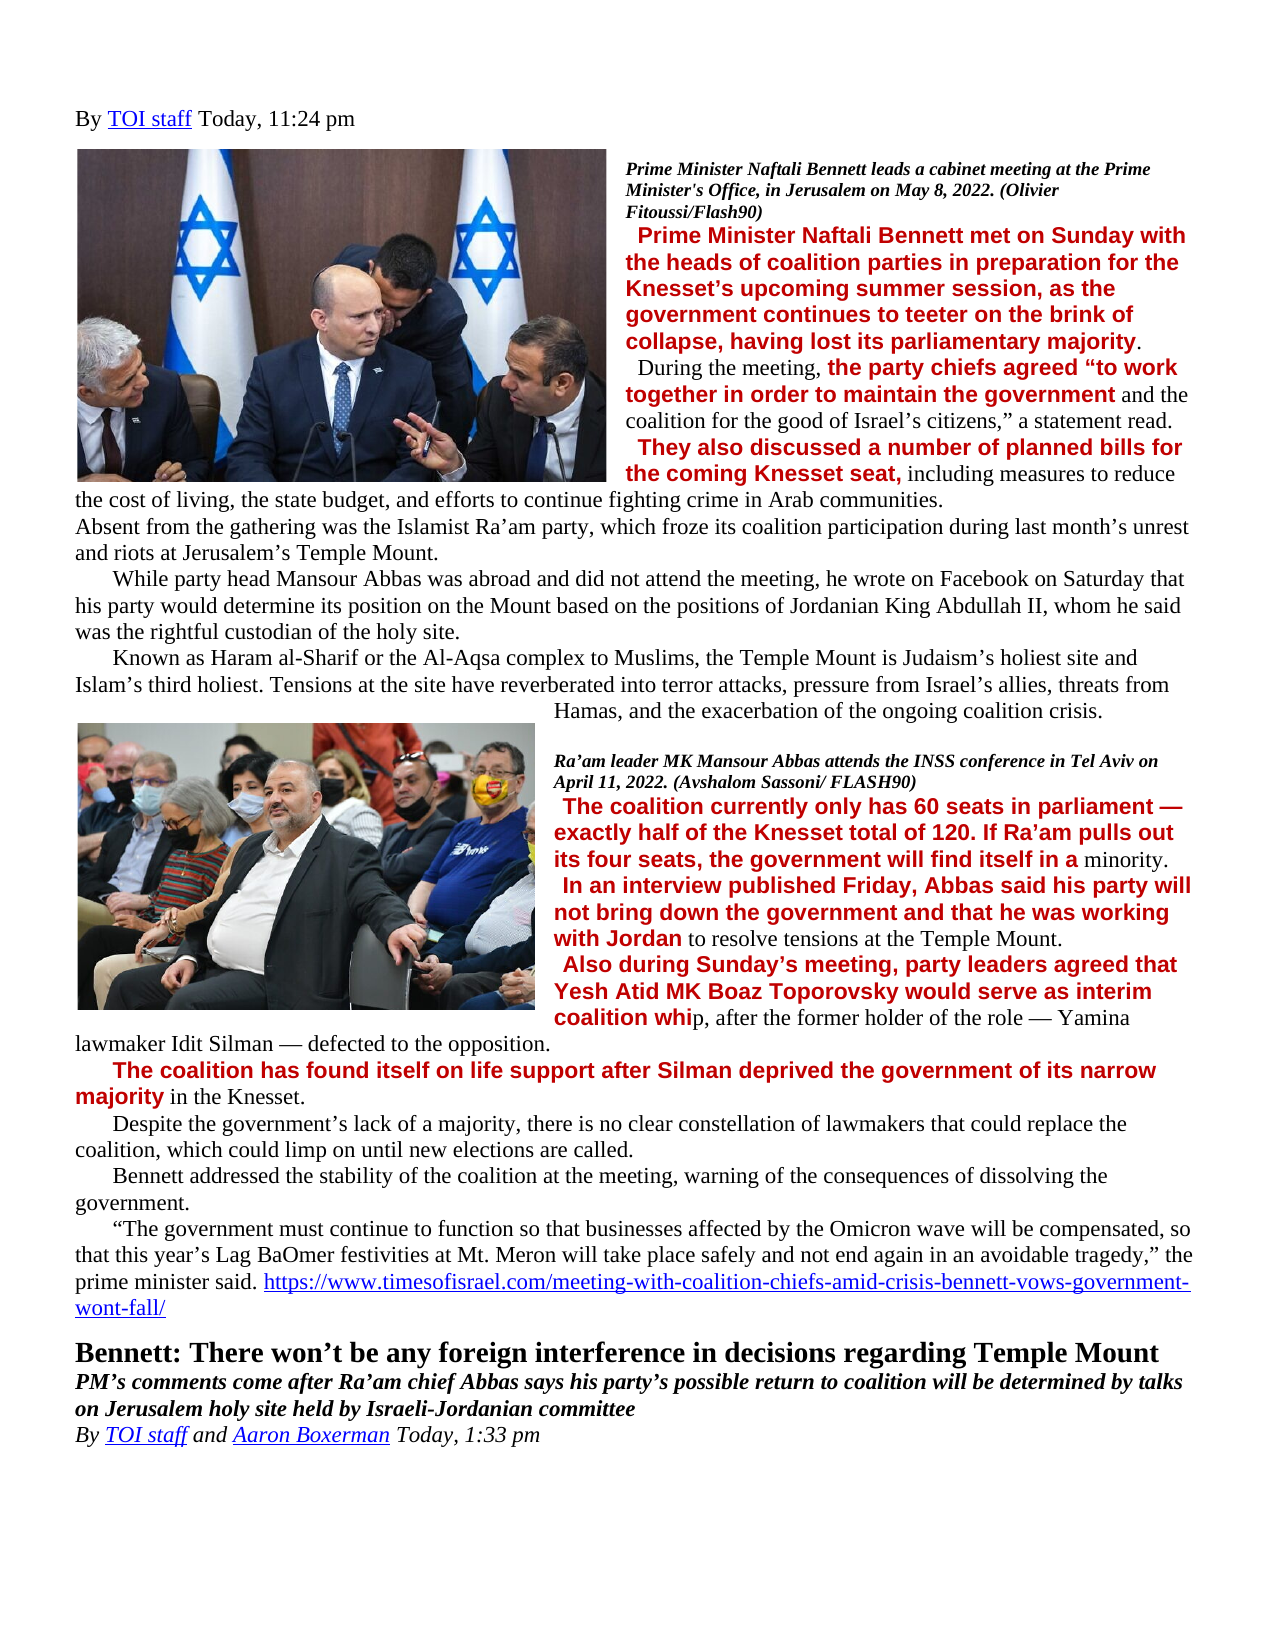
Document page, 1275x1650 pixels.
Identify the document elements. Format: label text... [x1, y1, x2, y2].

text They also discussed a number of planned bills for the coming Knesset seat, including measures to reduce the cost of living, the state budget, and efforts to continue fighting crime in Arab communities. [75, 433, 1200, 513]
text PM’s comments come after Ra’am chief Abbas says his party’s possible return to coalition will be determined by talks on Jerusalem holy site held by Israeli-Jordanian committee [75, 1368, 1200, 1421]
text The coalition currently only has 60 seats in parliament — exactly half of the Knesset total of 120. If Ra’am pulls out its four seats, the government will find itself in a minority. [535, 793, 1200, 872]
text The coalition has found itself on life support after Silman deprived the government of its narrow majority in the Knesset. Despite the government’s lack of a majority, there is no clear constellation of lawmakers that could replace the coalition, which could limp on until new elections are called. Bennett addressed the stability of the coalition at the meeting, warning of the consequences of dissolving the government. “The government must continue to function so that businesses affected by the Omicron wave will be compensated, so that this year’s Lag BaOmer festivities at Mt. Meron will take place safely and not end again in an avoidable tragedy,” the prime minister said. https://www.timesofisrael.com/meeting-with-coalition-chiefs-amid-crisis-bennett-vows-government-wont-fall/ [75, 1057, 1200, 1321]
text By TOI staff Today, 11:24 pm [75, 105, 1200, 131]
text By TOI staff and Aaron Boxerman Today, 1:33 pm [75, 1421, 1200, 1447]
text Prime Minister Naftali Bennett leads a cabinet meeting at the Prime Minister's Office, in Jerusalem on May 8, 2022. (Olivier Fitoussi/Flash90) [607, 158, 1200, 222]
text In an interview published Friday, Abbas said his party will not bring down the government and that he was working with Jordan to resolve tensions at the Temple Mount. [535, 872, 1200, 951]
text Also during Sunday’s meeting, party leaders agreed that Yesh Atid MK Boaz Toporovsky would serve as interim coalition whip, after the former holder of the role — Yamina lawmaker Idit Silman — defected to the opposition. [75, 951, 1200, 1057]
text During the meeting, the party chiefs agreed “to work together in order to maintain the government and the coalition for the good of Israel’s citizens,” a statement read. [607, 354, 1200, 433]
text Ra’am leader MK Mansour Abbas attends the INSS conference in Tel Aviv on April 11, 2022. (Avshalom Sassoni/ FLASH90) [535, 750, 1200, 793]
text Prime Minister Naftali Bennett met on Sunday with the heads of coalition parties in preparation for the Knesset’s upcoming summer session, as the government continues to teeter on the brink of collapse, having lost its parliamentary majority. [607, 222, 1200, 354]
picture [75, 149, 607, 481]
picture [75, 723, 535, 1008]
text Absent from the gathering was the Islamist Ra’am party, which froze its coalition participation during last month’s unrest and riots at Jerusalem’s Temple Mount. While party head Mansour Abbas was abroad and did not attend the meeting, he wrote on Facebook on Saturday that his party would determine its position on the Mount based on the positions of Jordanian King Abdullah II, whom he said was the rightful custodian of the holy site. Known as Haram al-Sharif or the Al-Aqsa complex to Muslims, the Temple Mount is Judaism’s holiest site and Islam’s third holiest. Tensions at the site have reverberated into terror attacks, pressure from Israel’s allies, threats from Hamas, and the exacerbation of the ongoing coalition crisis. [75, 513, 1200, 723]
text Bennett: There won’t be any foreign interference in decisions regarding Temple Mount [75, 1335, 1200, 1368]
